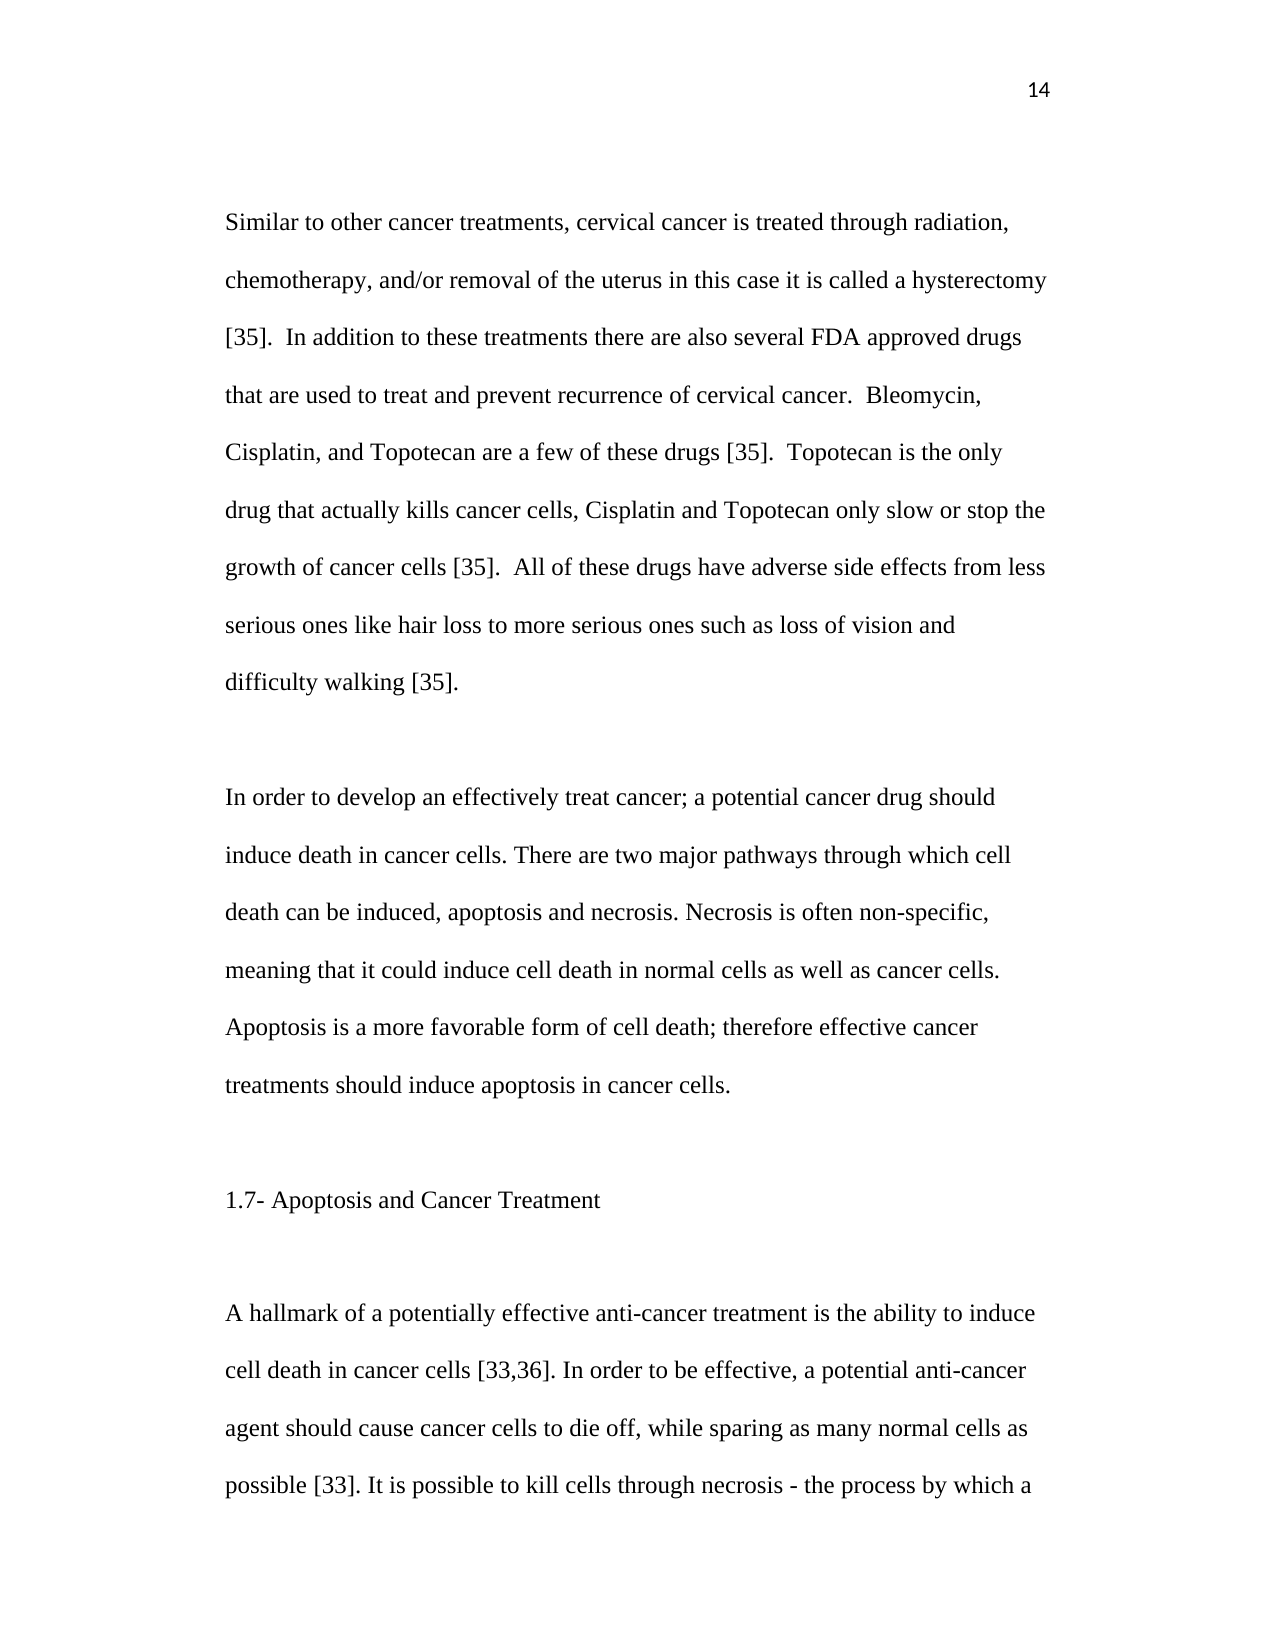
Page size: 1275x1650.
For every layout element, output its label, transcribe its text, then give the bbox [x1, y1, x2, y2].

text 1.7- Apoptosis and Cancer Treatment [225, 1185, 1050, 1270]
text Similar to other cancer treatments, cervical cancer is treated through radiation, chemotherapy, and/or removal of the uterus in this case it is called a hysterectomy [35]. In addition to these treatments there are also several FDA approved drugs that are used to treat and prevent recurrence of cervical cancer. Bleomycin, Cisplatin, and Topotecan are a few of these drugs [35]. Topotecan is the only drug that actually kills cancer cells, Cisplatin and Topotecan only slow or stop the growth of cancer cells [35]. All of these drugs have adverse side effects from less serious ones like hair loss to more serious ones such as loss of vision and difficulty walking [35]. [225, 207, 1050, 696]
text In order to develop an effectively treat cancer; a potential cancer drug should induce death in cancer cells. There are two major pathways through which cell death can be induced, apoptosis and necrosis. Necrosis is often non-specific, meaning that it could induce cell death in normal cells as well as cancer cells. Apoptosis is a more favorable form of cell death; therefore effective cancer treatments should induce apoptosis in cancer cells. [225, 782, 1050, 1099]
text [225, 1298, 1050, 1499]
